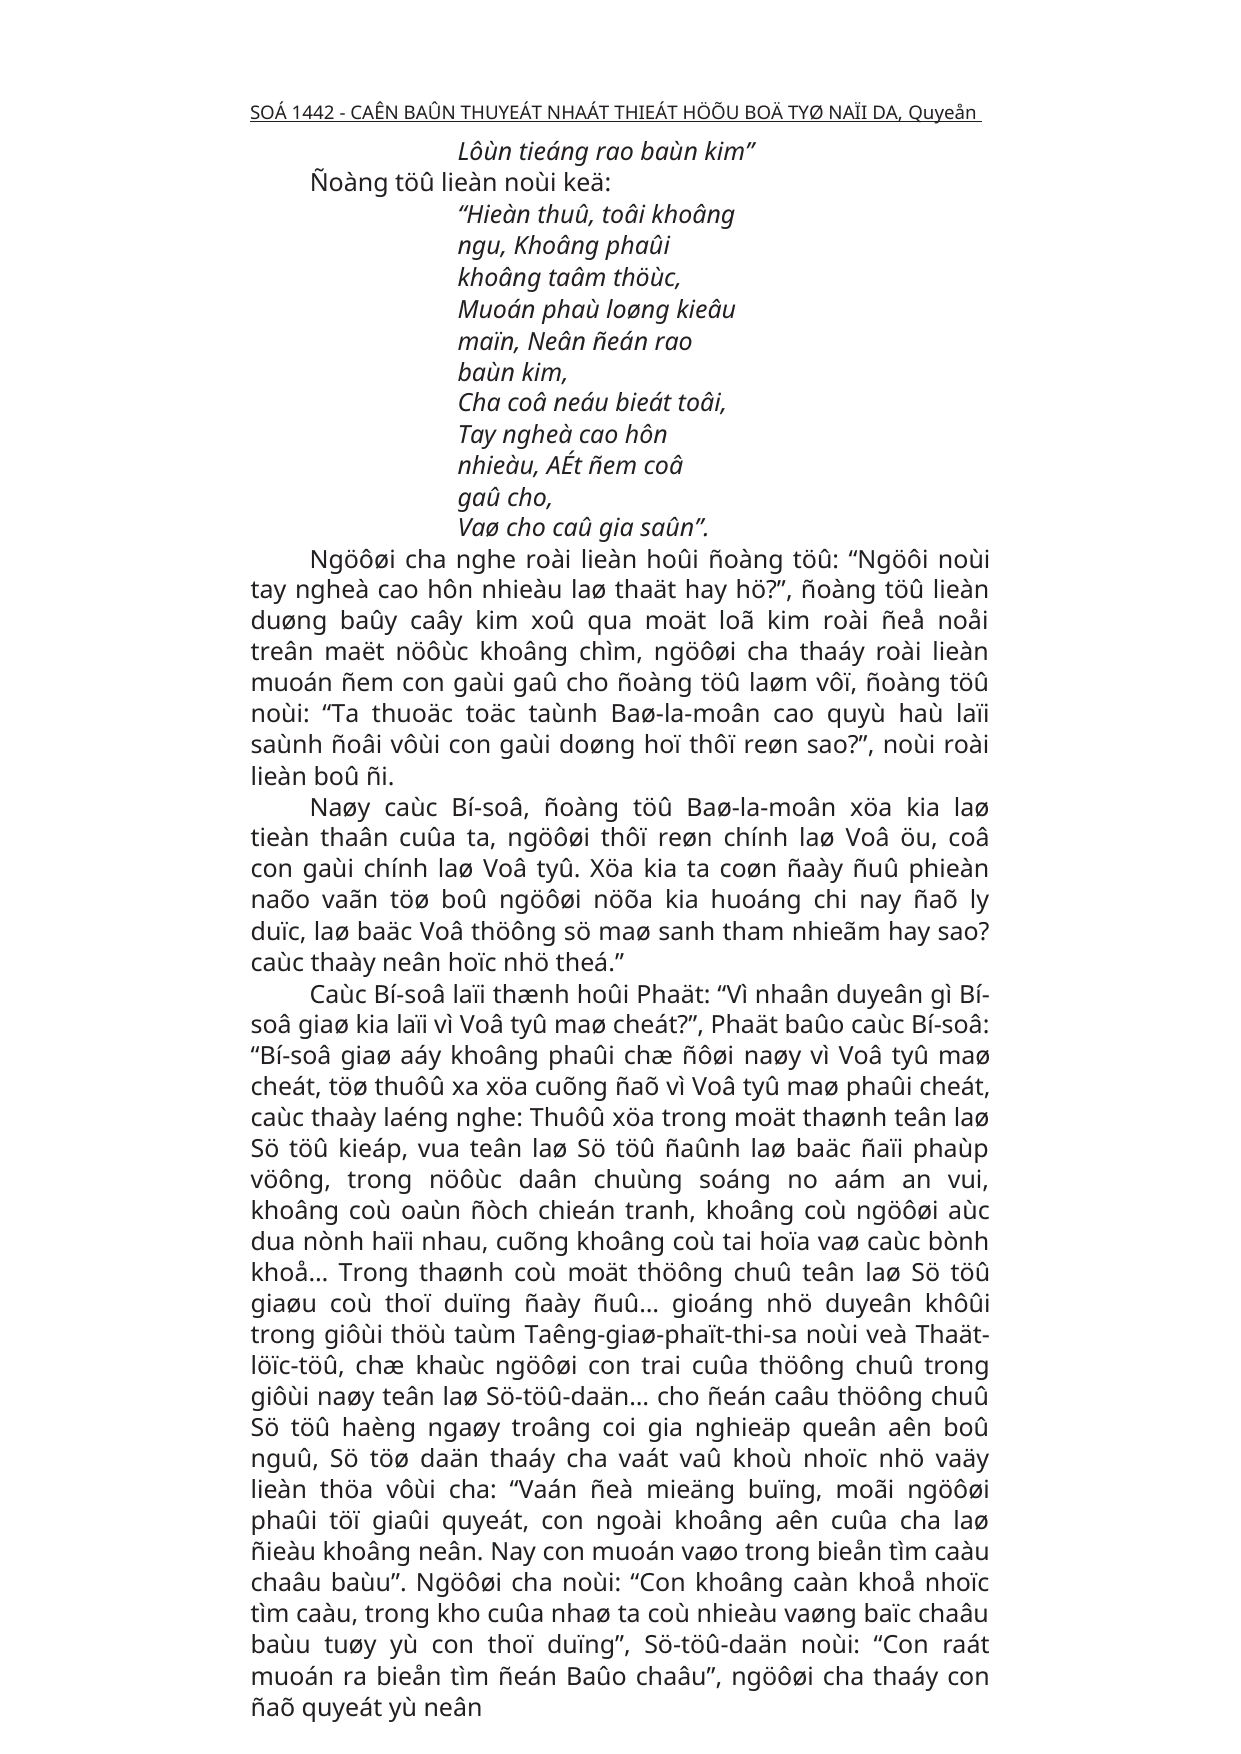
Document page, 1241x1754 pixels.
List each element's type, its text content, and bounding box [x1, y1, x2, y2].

text “Hieàn thuû, toâi khoâng ngu, Khoâng phaûi khoâng taâm thöùc, Muoán phaù loøng kieâu maïn, Neân ñeán rao baùn kim, [457, 198, 750, 389]
text Caùc Bí-soâ laïi thænh hoûi Phaät: “Vì nhaân duyeân gì Bí-soâ giaø kia laïi vì Voâ tyû maø cheát?”, Phaät baûo caùc Bí-soâ: “Bí-soâ giaø aáy khoâng phaûi chæ ñôøi naøy vì Voâ tyû maø cheát, töø thuôû xa xöa cuõng ñaõ vì Voâ tyû maø phaûi cheát, caùc thaày laéng nghe: Thuôû xöa trong moät thaønh teân laø Sö töû kieáp, vua teân laø Sö töû ñaûnh laø baäc ñaïi phaùp vöông, trong nöôùc daân chuùng soáng no aám an vui, khoâng coù oaùn ñòch chieán tranh, khoâng coù ngöôøi aùc dua nònh haïi nhau, cuõng khoâng coù tai hoïa vaø caùc bònh khoå… Trong thaønh coù moät thöông chuû teân laø Sö töû giaøu coù thoï duïng ñaày ñuû… gioáng nhö duyeân khôûi trong giôùi thöù taùm Taêng-giaø-phaït-thi-sa noùi veà Thaät-löïc-töû, chæ khaùc ngöôøi con trai cuûa thöông chuû trong giôùi naøy teân laø Sö-töû-daän… cho ñeán caâu thöông chuû Sö töû haèng ngaøy troâng coi gia nghieäp queân aên boû nguû, Sö töø daän thaáy cha vaát vaû khoù nhoïc nhö vaäy lieàn thöa vôùi cha: “Vaán ñeà mieäng buïng, moãi ngöôøi phaûi töï giaûi quyeát, con ngoài khoâng aên cuûa cha laø ñieàu khoâng neân. Nay con muoán vaøo trong bieån tìm caàu chaâu baùu”. Ngöôøi cha noùi: “Con khoâng caàn khoå nhoïc tìm caàu, trong kho cuûa nhaø ta coù nhieàu vaøng baïc chaâu baùu tuøy yù con thoï duïng”, Sö-töû-daän noùi: “Con raát muoán ra bieån tìm ñeán Baûo chaâu”, ngöôøi cha thaáy con ñaõ quyeát yù neân [250, 978, 990, 1723]
text Lôùn tieáng rao baùn kim” [457, 135, 1092, 166]
text Vaø cho caû gia saûn”. [457, 514, 1092, 542]
text Tay ngheà cao hôn nhieàu, AÉt ñem coâ gaû cho, [457, 419, 709, 514]
text Ngöôøi cha nghe roài lieàn hoûi ñoàng töû: “Ngöôi noùi tay ngheà cao hôn nhieàu laø thaät hay hö?”, ñoàng töû lieàn duøng baûy caây kim xoû qua moät loã kim roài ñeå noåi treân maët nöôùc khoâng chìm, ngöôøi cha thaáy roài lieàn muoán ñem con gaùi gaû cho ñoàng töû laøm vôï, ñoàng töû noùi: “Ta thuoäc toäc taùnh Baø-la-moân cao quyù haù laïi saùnh ñoâi vôùi con gaùi doøng hoï thôï reøn sao?”, noùi roài lieàn boû ñi. [250, 544, 990, 792]
text Cha coâ neáu bieát toâi, [457, 389, 1092, 417]
text Ñoàng töû lieàn noùi keä: [309, 166, 1092, 197]
text Naøy caùc Bí-soâ, ñoàng töû Baø-la-moân xöa kia laø tieàn thaân cuûa ta, ngöôøi thôï reøn chính laø Voâ öu, coâ con gaùi chính laø Voâ tyû. Xöa kia ta coøn ñaày ñuû phieàn naõo vaãn töø boû ngöôøi nöõa kia huoáng chi nay ñaõ ly duïc, laø baäc Voâ thöông sö maø sanh tham nhieãm hay sao? caùc thaày neân hoïc nhö theá.” [250, 792, 990, 978]
